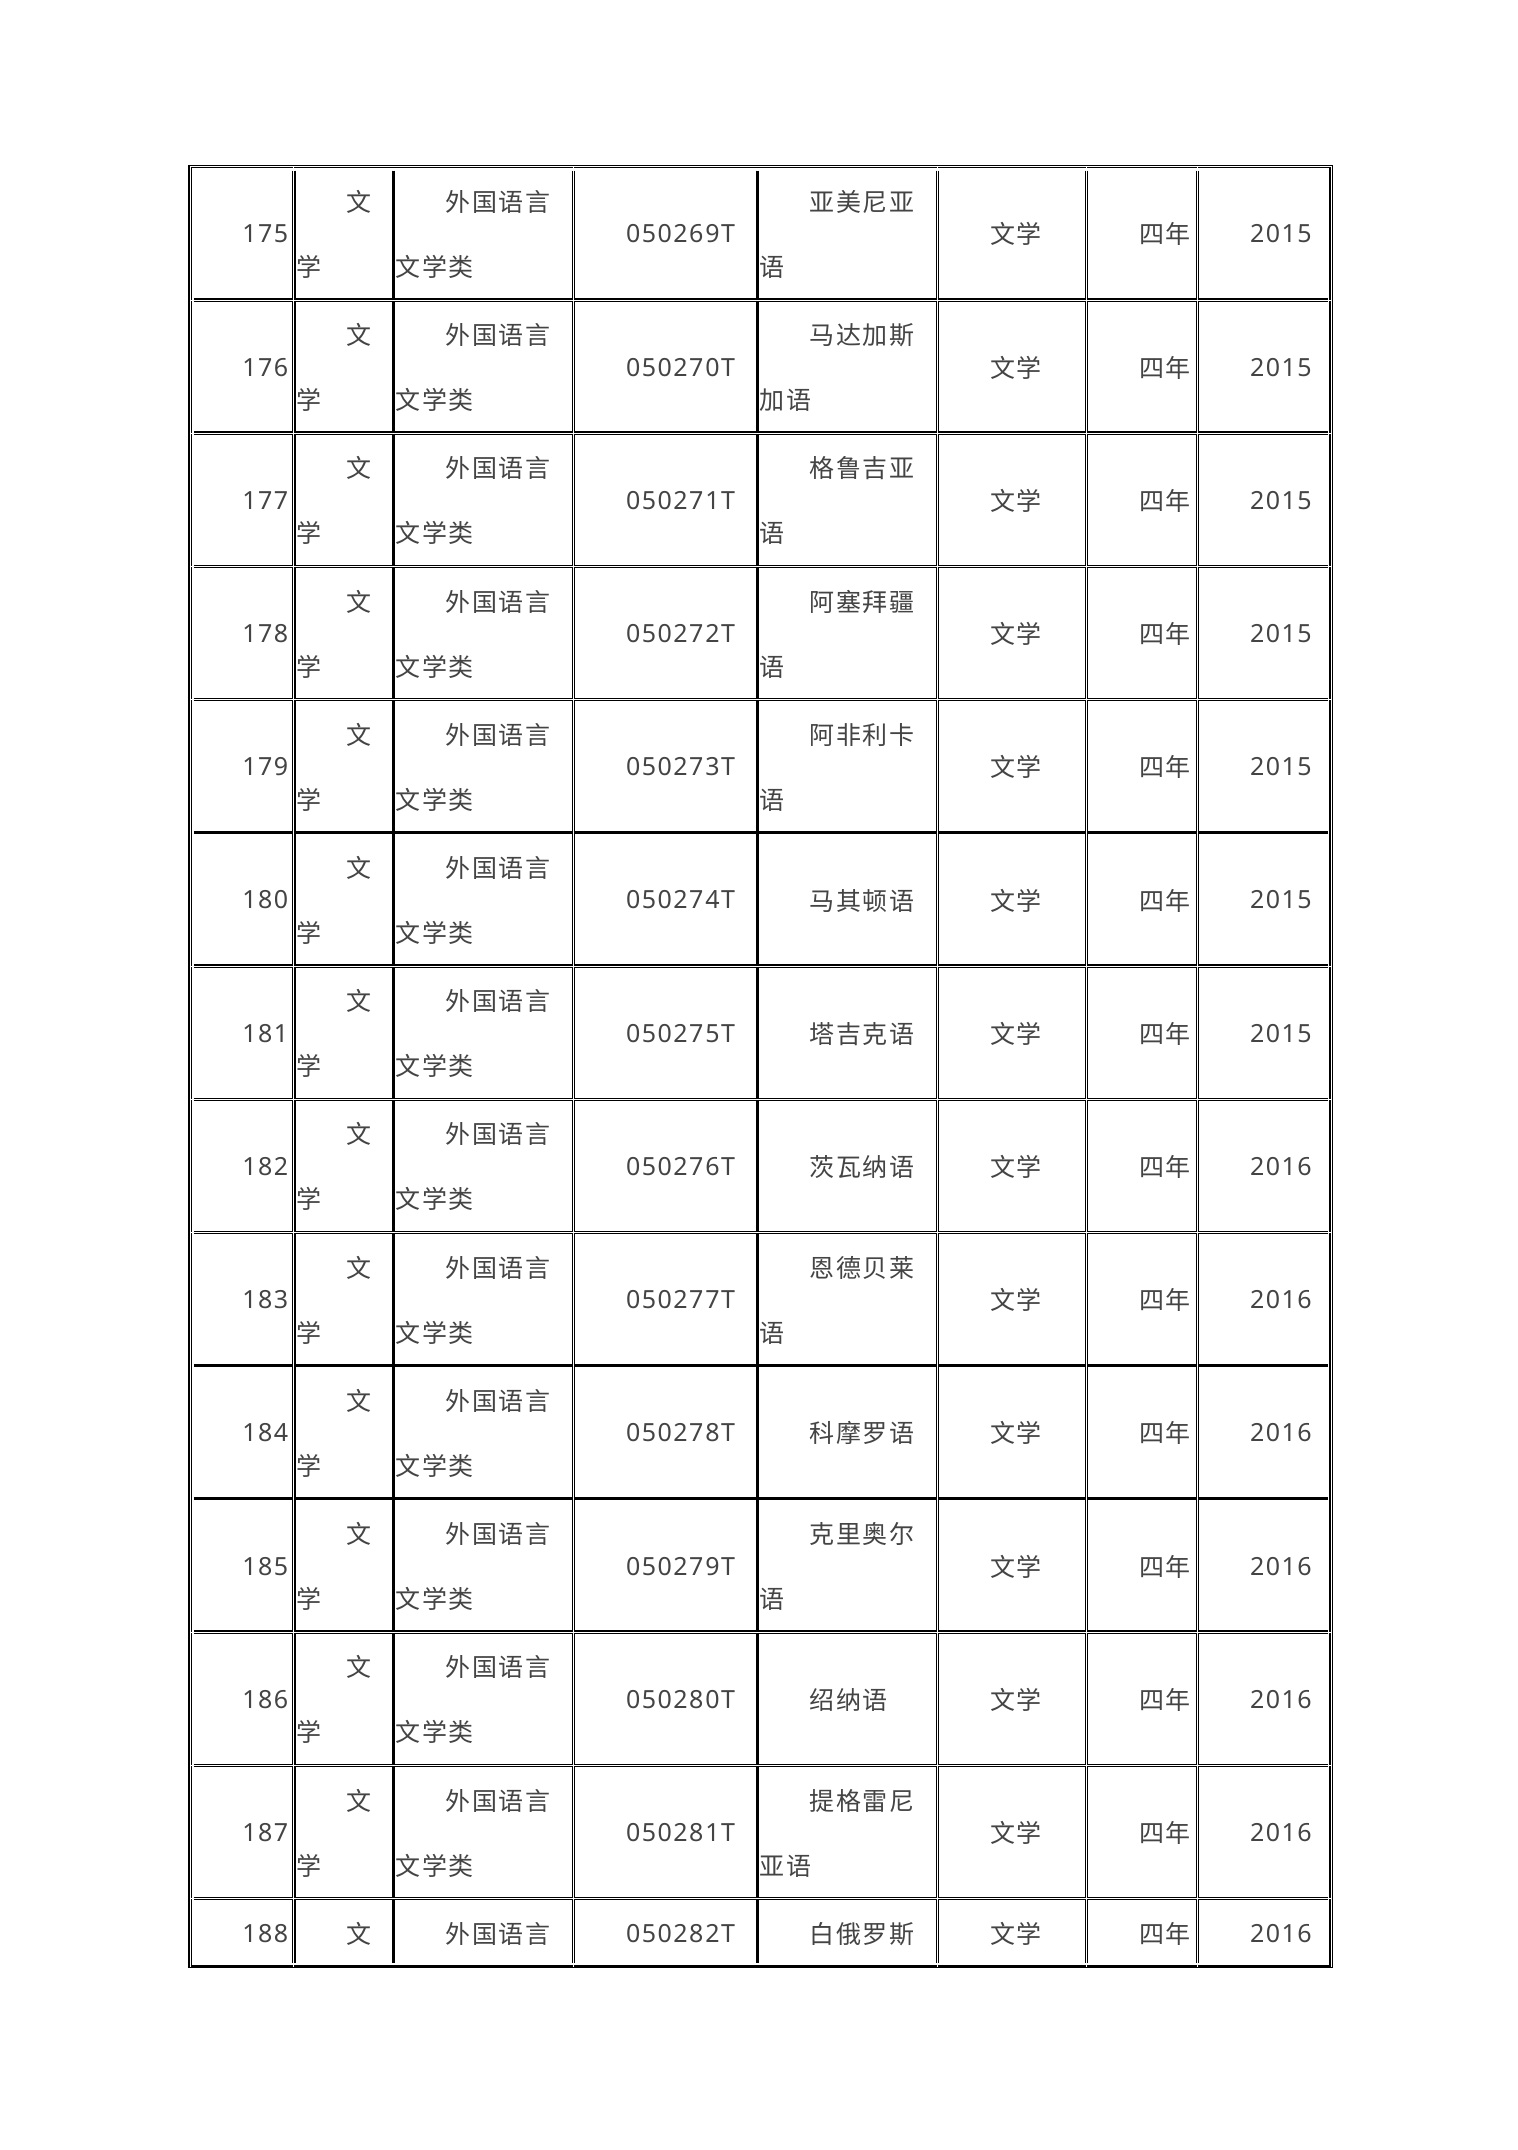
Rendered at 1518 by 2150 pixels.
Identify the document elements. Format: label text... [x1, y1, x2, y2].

table_cell 2016 [1199, 1098, 1330, 1231]
table_cell 2016 [1198, 1897, 1331, 1965]
table_cell 2016 [1199, 1364, 1329, 1497]
table_cell 文学 [939, 1101, 1085, 1231]
table_cell 外国语言文学类 [395, 568, 572, 698]
table_cell 文学 [296, 1101, 392, 1231]
table_cell 177 [192, 431, 292, 564]
table_cell 050282T [574, 1900, 757, 1965]
table_cell 050273T [575, 701, 756, 831]
table_cell 182 [192, 1098, 292, 1231]
table_cell 四年 [1088, 701, 1196, 831]
table_cell 184 [192, 1364, 292, 1497]
table_cell 四年 [1088, 1767, 1196, 1897]
table_cell 185 [192, 1497, 292, 1630]
table_cell 175 [190, 166, 294, 298]
table_cell 亚美尼亚语 [757, 168, 938, 298]
table_cell 外国语言文学类 [395, 1500, 572, 1630]
table_cell 178 [192, 565, 292, 698]
table_cell 050276T [575, 1101, 756, 1231]
table_cell 四年 [1088, 302, 1196, 431]
table_cell 050280T [575, 1634, 756, 1763]
table_cell 文学 [938, 1900, 1087, 1965]
table_cell 050281T [575, 1767, 756, 1897]
table_cell 外国语言文学类 [395, 1767, 572, 1897]
table_cell 2015 [1199, 831, 1329, 964]
table_cell 050269T [574, 168, 757, 298]
table_cell 文学 [939, 1500, 1085, 1630]
table_cell 四年 [1088, 1234, 1196, 1364]
table_cell 外国语言文学类 [395, 834, 572, 964]
table_cell 文学 [296, 1367, 392, 1497]
table_cell 文学 [296, 701, 392, 831]
table_cell 塔吉克语 [759, 968, 936, 1097]
table_cell 文学 [296, 1234, 392, 1364]
table_cell 文学 [296, 1634, 392, 1763]
table_cell 文学 [939, 968, 1085, 1097]
table_cell 文学 [939, 302, 1085, 431]
table_cell 外国语言文学类 [395, 1234, 572, 1364]
table_cell 茨瓦纳语 [759, 1101, 936, 1231]
table_cell 阿非利卡语 [759, 701, 936, 831]
table_cell 外国语言文学类 [393, 1900, 573, 1965]
table_cell 2015 [1199, 431, 1330, 564]
table_cell 四年 [1088, 834, 1196, 964]
table_cell 四年 [1088, 968, 1196, 1097]
table_cell 2016 [1199, 1630, 1330, 1763]
table_cell 文学 [294, 168, 393, 298]
table_cell 四年 [1088, 1101, 1196, 1231]
table_cell 文学 [939, 1767, 1085, 1897]
table_cell 文学 [296, 1767, 392, 1897]
table_cell 提格雷尼亚语 [759, 1767, 936, 1897]
table_cell 恩德贝莱语 [759, 1234, 936, 1364]
table_cell 050275T [575, 968, 756, 1097]
table_cell 050277T [575, 1234, 756, 1364]
table_cell 四年 [1088, 568, 1196, 698]
table_cell 181 [192, 964, 292, 1097]
table_cell 050270T [575, 302, 756, 431]
table_cell 2015 [1199, 565, 1330, 698]
table_cell 四年 [1088, 1367, 1196, 1497]
table_cell 180 [192, 831, 292, 964]
table_cell 050278T [575, 1367, 756, 1497]
table_cell 四年 [1088, 1500, 1196, 1630]
table_cell 阿塞拜疆语 [759, 568, 936, 698]
table_cell 克里奥尔语 [759, 1500, 936, 1630]
table_cell 2016 [1199, 1497, 1329, 1630]
table_cell 科摩罗语 [759, 1367, 936, 1497]
table_cell 四年 [1087, 168, 1197, 298]
table_cell 187 [192, 1764, 292, 1897]
table_cell 050272T [575, 568, 756, 698]
table_cell 文学 [939, 435, 1085, 564]
table_cell 马其顿语 [759, 834, 936, 964]
table_cell 外国语言文学类 [395, 1367, 572, 1497]
table_cell 文学 [296, 1500, 392, 1630]
table_cell 外国语言文学类 [393, 168, 573, 298]
table_cell 2015 [1198, 168, 1329, 298]
table_cell 马达加斯加语 [759, 302, 936, 431]
table_cell 外国语言文学类 [395, 302, 572, 431]
table_cell 外国语言文学类 [395, 701, 572, 831]
table_cell 2015 [1198, 698, 1331, 831]
table_cell 文学 [294, 1900, 393, 1965]
table_cell 外国语言文学类 [395, 1634, 572, 1763]
table_cell 2016 [1199, 1764, 1330, 1897]
table_cell 外国语言文学类 [395, 435, 572, 564]
table_cell 176 [192, 298, 292, 431]
table_cell 文学 [939, 834, 1085, 964]
table_cell 文学 [939, 701, 1085, 831]
table_cell 文学 [938, 168, 1087, 298]
table_cell 外国语言文学类 [395, 1101, 572, 1231]
table_cell 外国语言文学类 [395, 968, 572, 1097]
table_cell 文学 [296, 435, 392, 564]
table_cell 文学 [296, 834, 392, 964]
table_cell 文学 [939, 568, 1085, 698]
table_cell 183 [190, 1231, 294, 1364]
table_cell 格鲁吉亚语 [759, 435, 936, 564]
table_cell 文学 [296, 302, 392, 431]
table_cell 050279T [575, 1500, 756, 1630]
table_cell 文学 [296, 568, 392, 698]
table_cell 文学 [939, 1234, 1085, 1364]
table_cell 050271T [575, 435, 756, 564]
table_cell 2015 [1199, 964, 1330, 1097]
table_cell 186 [192, 1630, 292, 1763]
table_cell 文学 [296, 968, 392, 1097]
table_cell 白俄罗斯语 [757, 1900, 938, 1965]
table_cell 188 [190, 1897, 294, 1965]
table_cell 四年 [1088, 435, 1196, 564]
table_cell 2015 [1199, 298, 1330, 431]
table_cell 文学 [939, 1634, 1085, 1763]
table_cell 文学 [939, 1367, 1085, 1497]
table_cell 四年 [1087, 1900, 1197, 1965]
table_cell 179 [190, 698, 294, 831]
table_cell 绍纳语 [759, 1634, 936, 1763]
table_cell 2016 [1198, 1231, 1331, 1364]
table_cell 050274T [575, 834, 756, 964]
table_cell 四年 [1088, 1634, 1196, 1763]
